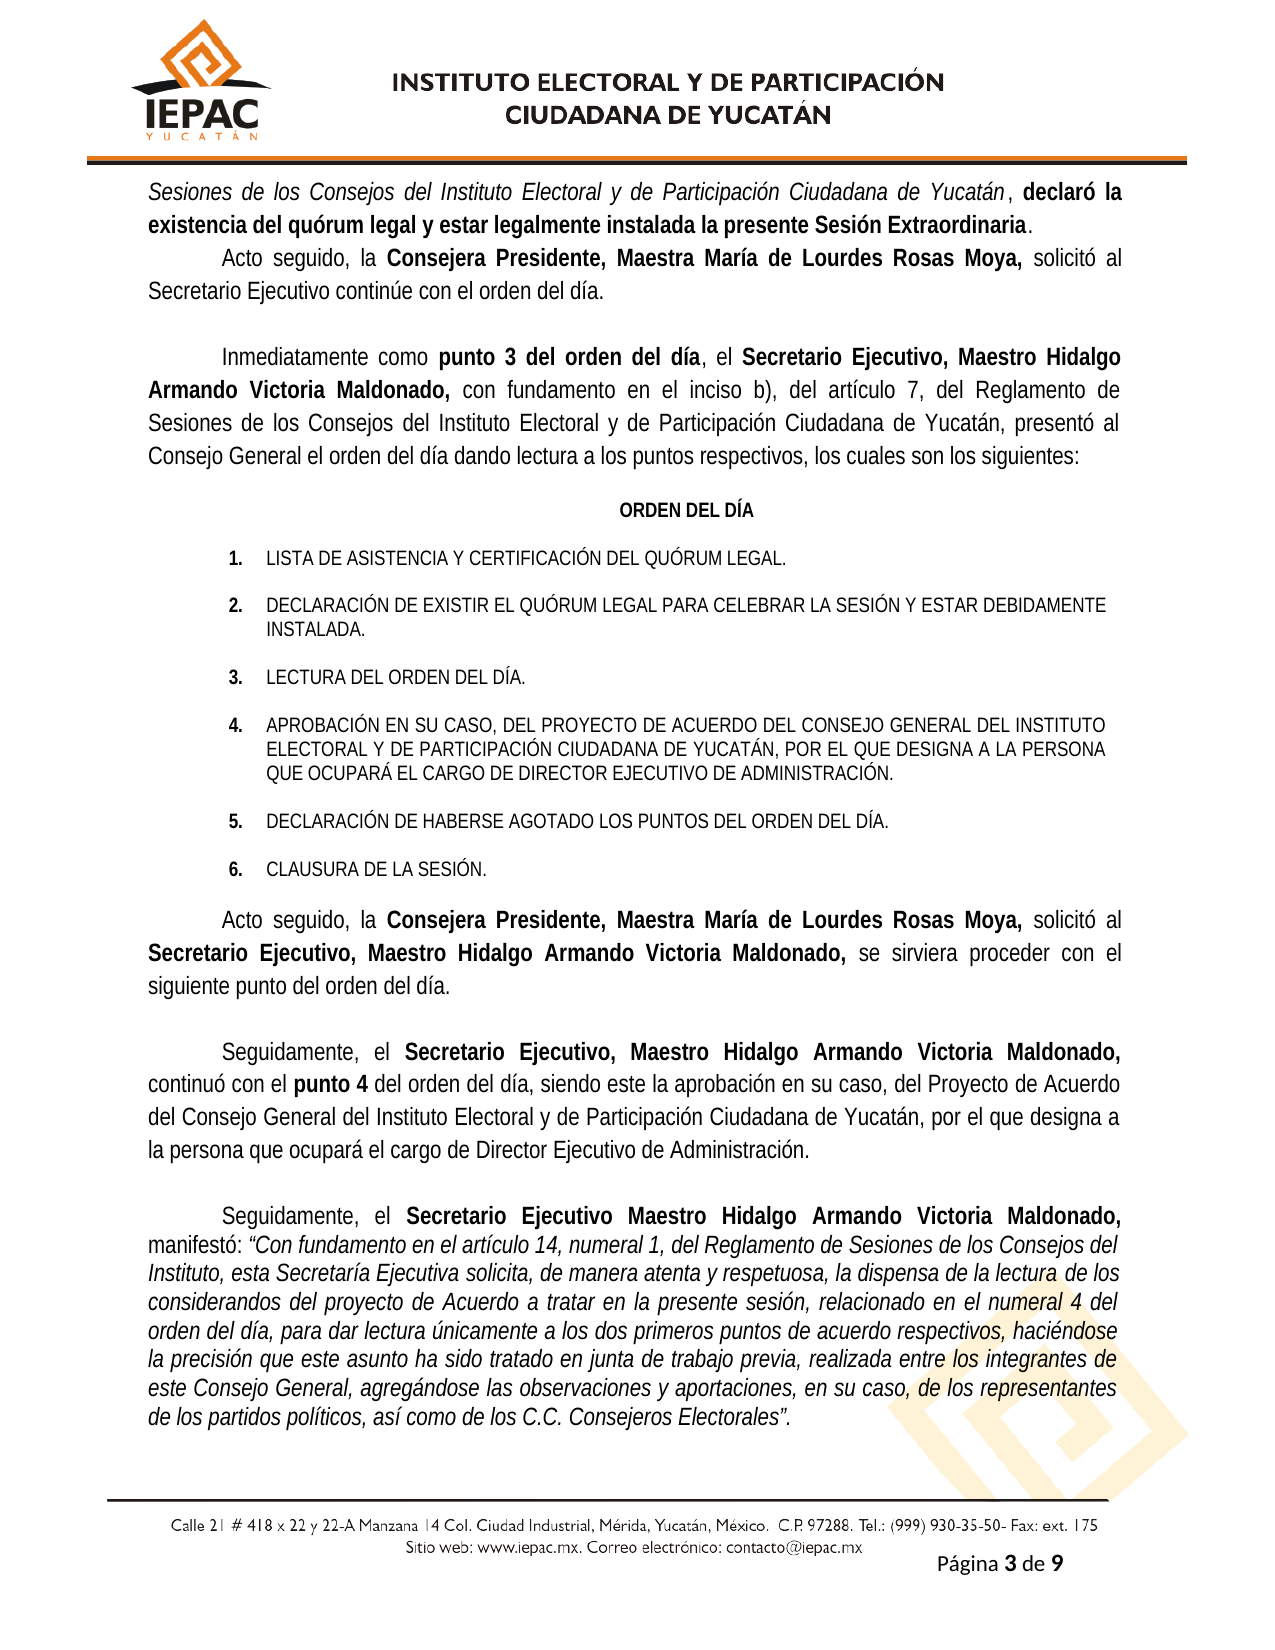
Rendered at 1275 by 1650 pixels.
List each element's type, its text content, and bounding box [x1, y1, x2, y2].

text Seguidamente, el Secretario Ejecutivo Maestro Hidalgo Armando Victoria Maldonado, manifestó: “Con fundamento en el artículo 14, numeral 1, del Reglamento de Sesiones de los Consejos del Instituto, esta Secretaría Ejecutiva solicita, de manera atenta y respetuosa, la dispensa de la lectura de los considerandos del proyecto de Acuerdo a tratar en la presente sesión, relacionado en el numeral 4 del orden del día, para dar lectura únicamente a los dos primeros puntos de acuerdo respectivos, haciéndose la precisión que este asunto ha sido tratado en junta de trabajo previa, realizada entre los integrantes de este Consejo General, agregándose las observaciones y aportaciones, en su caso, de los representantes de los partidos políticos, así como de los C.C. Consejeros Electorales”. [148, 1201, 1122, 1430]
text ORDEN DEL DÍA [266, 497, 1107, 521]
list DECLARACIÓN DE HABERSE AGOTADO LOS PUNTOS DEL ORDEN DEL DÍA. [228, 809, 1107, 833]
text Acto seguido, la Consejera Presidente, Maestra María de Lourdes Rosas Moya, solicitó al Secretario Ejecutivo, Maestro Hidalgo Armando Victoria Maldonado, se sirviera proceder con el siguiente punto del orden del día. [148, 905, 1122, 999]
text Seguidamente, el Secretario Ejecutivo, Maestro Hidalgo Armando Victoria Maldonado, continuó con el punto 4 del orden del día, siendo este la aprobación en su caso, del Proyecto de Acuerdo del Consejo General del Instituto Electoral y de Participación Ciudadana de Yucatán, por el que designa a la persona que ocupará el cargo de Director Ejecutivo de Administración. [148, 1036, 1122, 1164]
list CLAUSURA DE LA SESIÓN. [228, 857, 1107, 881]
text Inmediatamente como punto 3 del orden del día, el Secretario Ejecutivo, Maestro Hidalgo Armando Victoria Maldonado, con fundamento en el inciso b), del artículo 7, del Reglamento de Sesiones de los Consejos del Instituto Electoral y de Participación Ciudadana de Yucatán, presentó al Consejo General el orden del día dando lectura a los puntos respectivos, los cuales son los siguientes: [148, 342, 1122, 469]
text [148, 177, 1122, 239]
list LECTURA DEL ORDEN DEL DÍA. [228, 665, 1107, 689]
text Acto seguido, la Consejera Presidente, Maestra María de Lourdes Rosas Moya, solicitó al Secretario Ejecutivo continúe con el orden del día. [148, 243, 1122, 305]
list APROBACIÓN EN SU CASO, DEL PROYECTO DE ACUERDO DEL CONSEJO GENERAL DEL INSTITUTO ELECTORAL Y DE PARTICIPACIÓN CIUDADANA DE YUCATÁN, POR EL QUE DESIGNA A LA PERSONA QUE OCUPARÁ EL CARGO DE DIRECTOR EJECUTIVO DE ADMINISTRACIÓN. [228, 713, 1107, 785]
list LISTA DE ASISTENCIA Y CERTIFICACIÓN DEL QUÓRUM LEGAL. [228, 545, 1107, 569]
list DECLARACIÓN DE EXISTIR EL QUÓRUM LEGAL PARA CELEBRAR LA SESIÓN Y ESTAR DEBIDAMENTE INSTALADA. [228, 593, 1107, 641]
picture [87, 19, 1188, 1556]
